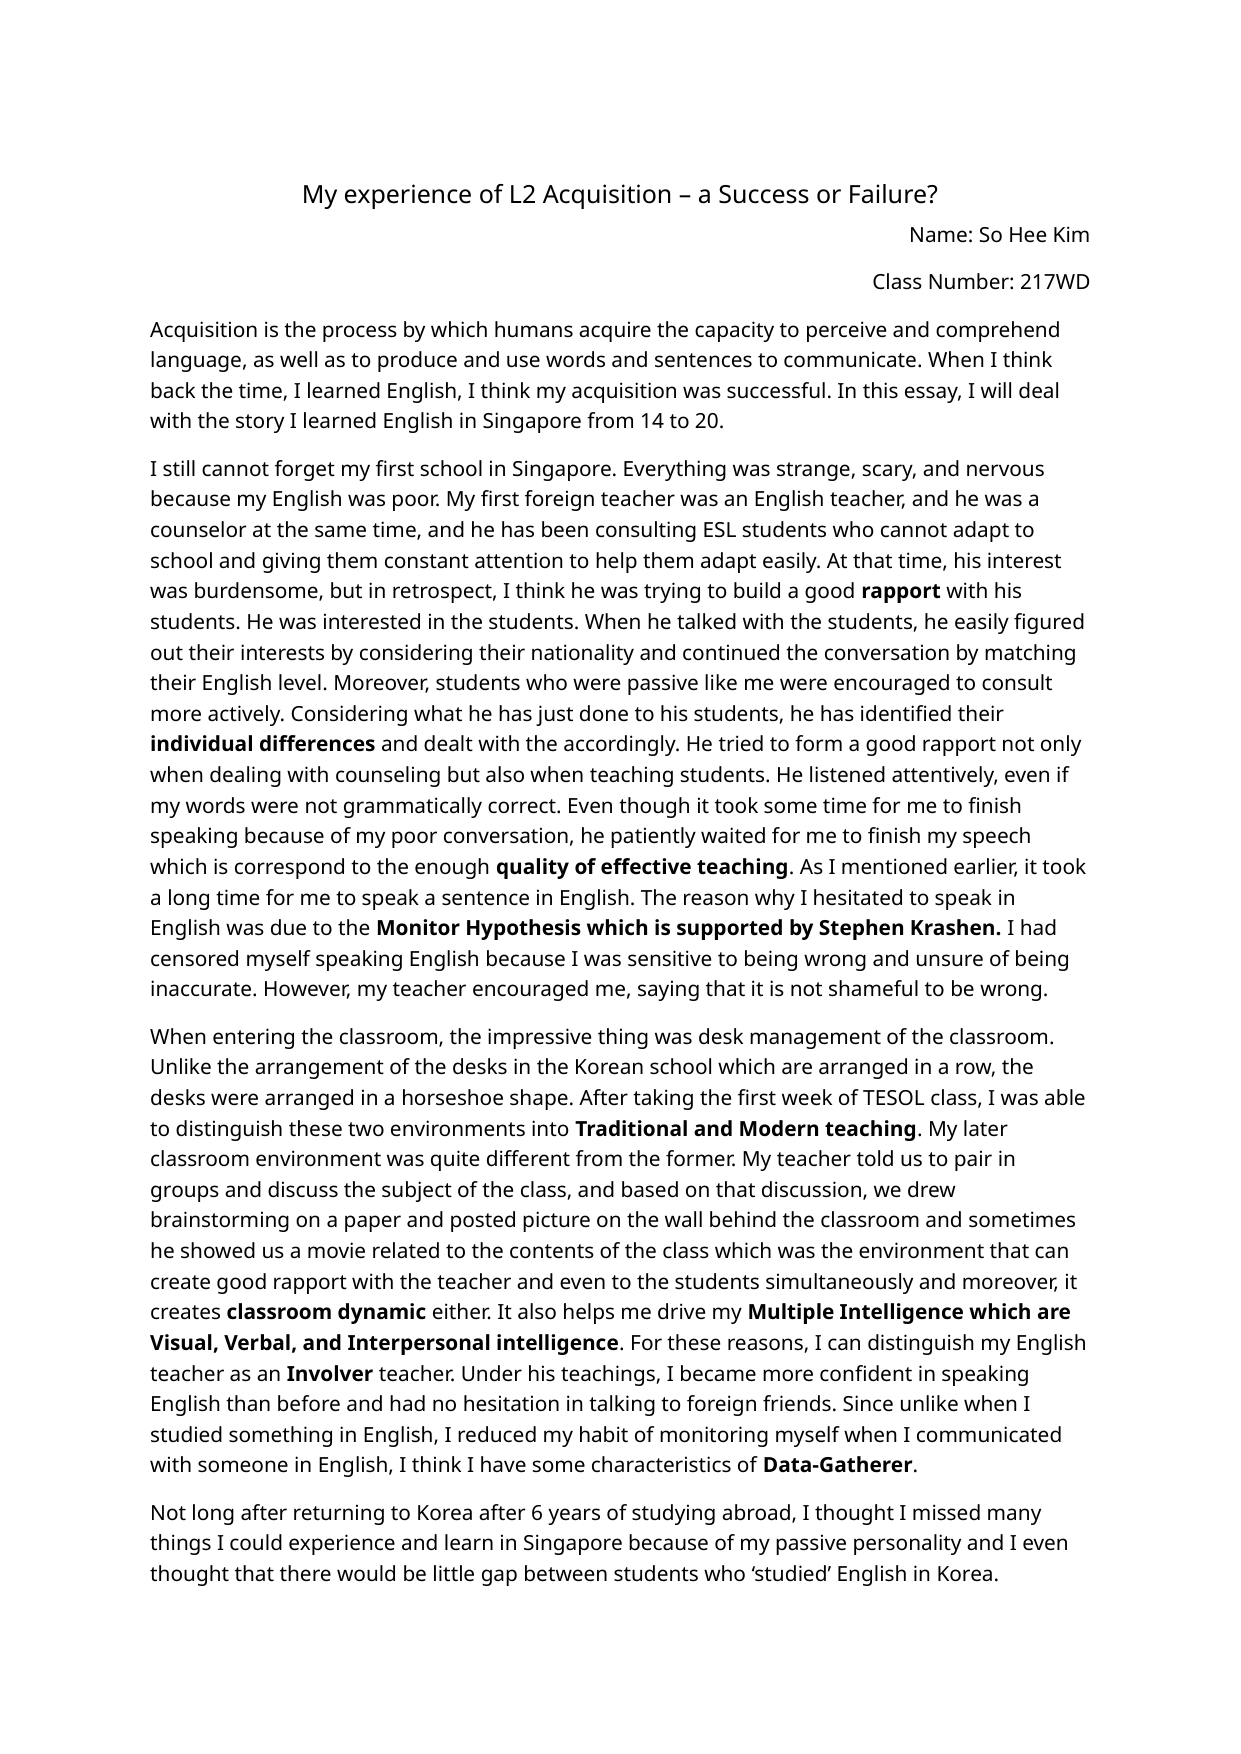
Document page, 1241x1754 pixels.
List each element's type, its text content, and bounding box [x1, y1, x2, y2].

text Name: So Hee Kim [150, 220, 1090, 249]
text I still cannot forget my first school in Singapore. Everything was strange, scary, and nervous because my English was poor. My first foreign teacher was an English teacher, and he was a counselor at the same time, and he has been consulting ESL students who cannot adapt to school and giving them constant attention to help them adapt easily. At that time, his interest was burdensome, but in retrospect, I think he was trying to build a good rapport with his students. He was interested in the students. When he talked with the students, he easily figured out their interests by considering their nationality and continued the conversation by matching their English level. Moreover, students who were passive like me were encouraged to consult more actively. Considering what he has just done to his students, he has identified their individual differences and dealt with the accordingly. He tried to form a good rapport not only when dealing with counseling but also when teaching students. He listened attentively, even if my words were not grammatically correct. Even though it took some time for me to finish speaking because of my poor conversation, he patiently waited for me to finish my speech which is correspond to the enough quality of effective teaching. As I mentioned earlier, it took a long time for me to speak a sentence in English. The reason why I hesitated to speak in English was due to the Monitor Hypothesis which is supported by Stephen Krashen. I had censored myself speaking English because I was sensitive to being wrong and unsure of being inaccurate. However, my teacher encouraged me, saying that it is not shameful to be wrong. [150, 454, 1090, 1003]
subtitle My experience of L2 Acquisition – a Success or Failure? [150, 177, 1090, 211]
text When entering the classroom, the impressive thing was desk management of the classroom. Unlike the arrangement of the desks in the Korean school which are arranged in a row, the desks were arranged in a horseshoe shape. After taking the first week of TESOL class, I was able to distinguish these two environments into Traditional and Modern teaching. My later classroom environment was quite different from the former. My teacher told us to pair in groups and discuss the subject of the class, and based on that discussion, we drew brainstorming on a paper and posted picture on the wall behind the classroom and sometimes he showed us a movie related to the contents of the class which was the environment that can create good rapport with the teacher and even to the students simultaneously and moreover, it creates classroom dynamic either. It also helps me drive my Multiple Intelligence which are Visual, Verbal, and Interpersonal intelligence. For these reasons, I can distinguish my English teacher as an Involver teacher. Under his teachings, I became more confident in speaking English than before and had no hesitation in talking to foreign friends. Since unlike when I studied something in English, I reduced my habit of monitoring myself when I communicated with someone in English, I think I have some characteristics of Data-Gatherer. [150, 1022, 1090, 1479]
text Acquisition is the process by which humans acquire the capacity to perceive and comprehend language, as well as to produce and use words and sentences to communicate. When I think back the time, I learned English, I think my acquisition was successful. In this essay, I will deal with the story I learned English in Singapore from 14 to 20. [150, 315, 1090, 435]
text Class Number: 217WD [150, 267, 1090, 296]
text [150, 1498, 1090, 1588]
